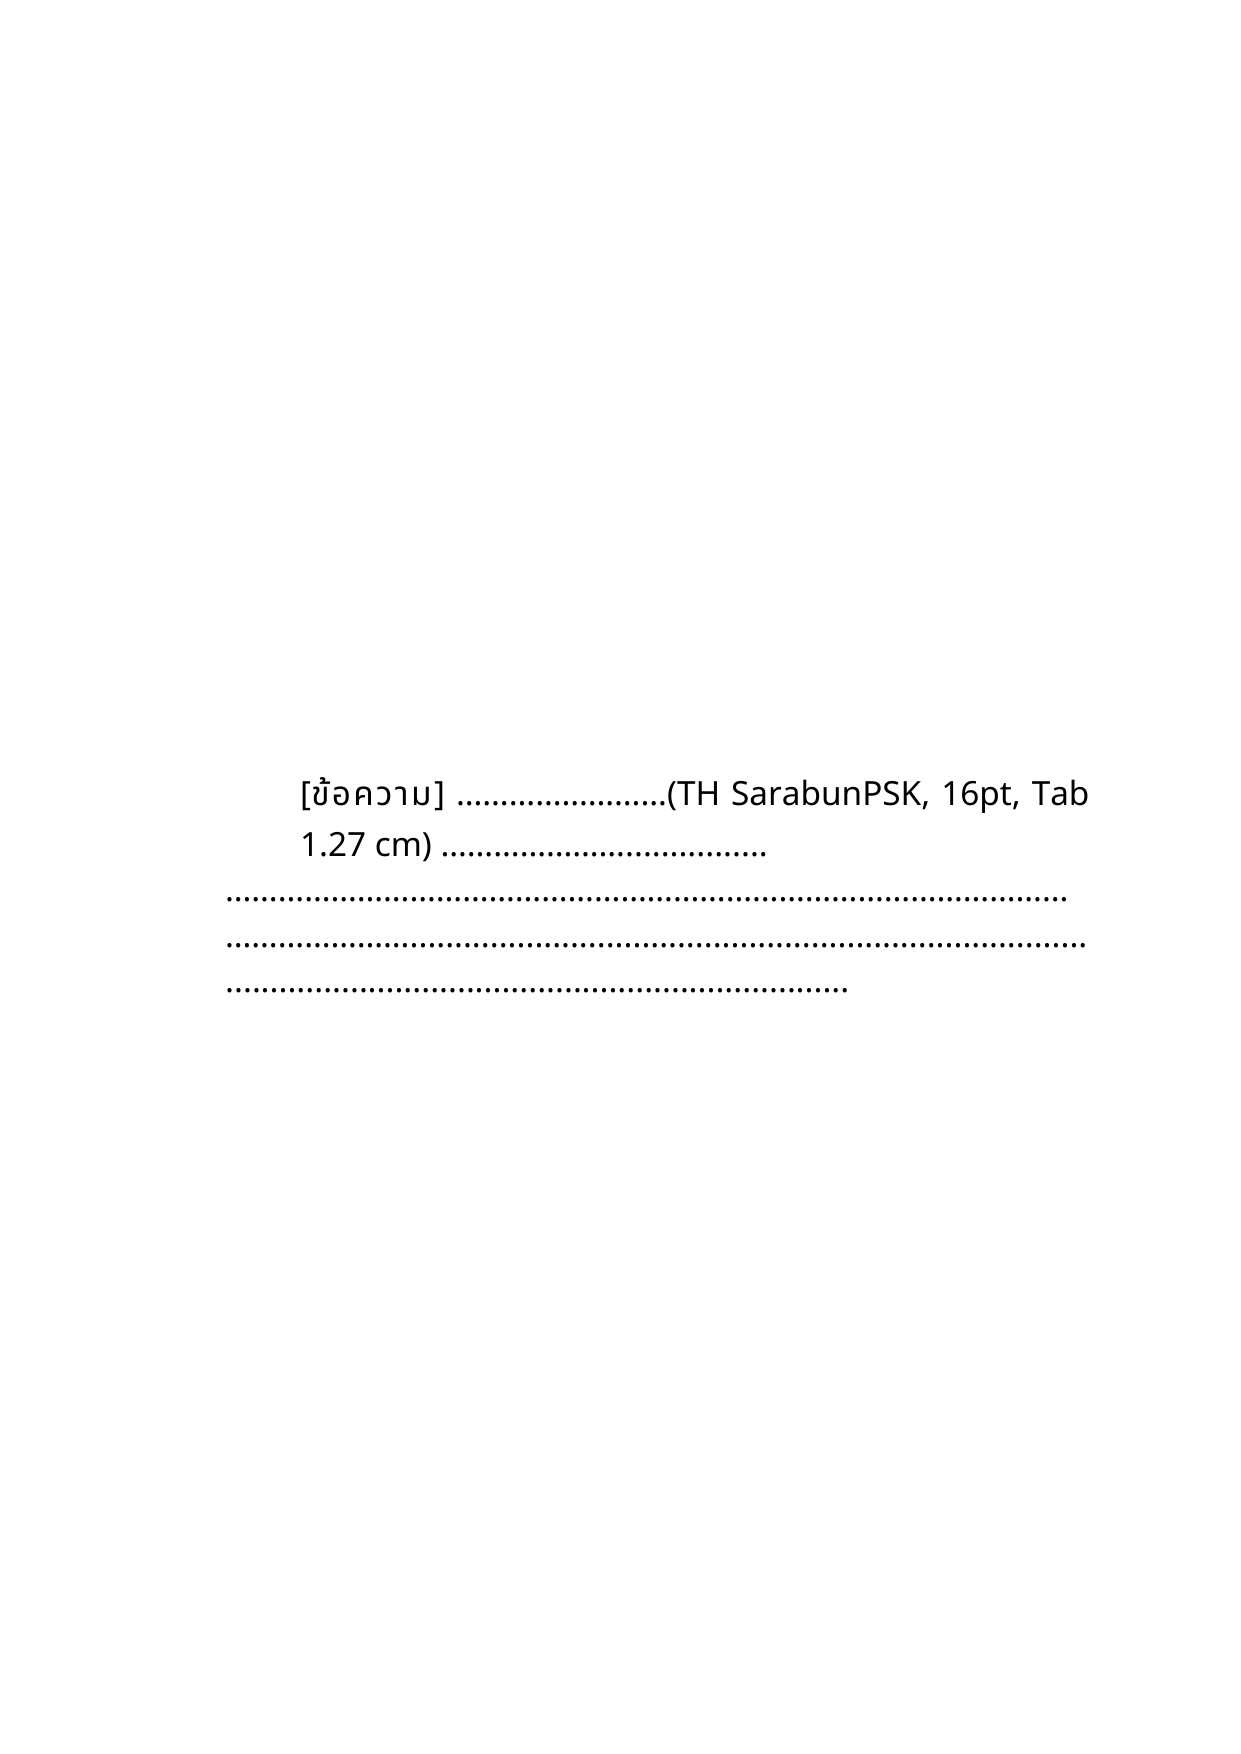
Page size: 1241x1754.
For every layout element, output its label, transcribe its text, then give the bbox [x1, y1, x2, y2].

text ……………………………………………………………………………………………………….................................................................................................................................................. [225, 866, 1090, 1002]
text [ข้อความ] ……………………(TH SarabunPSK, 16pt, Tab 1.27 cm) …………………................ [300, 770, 1090, 866]
